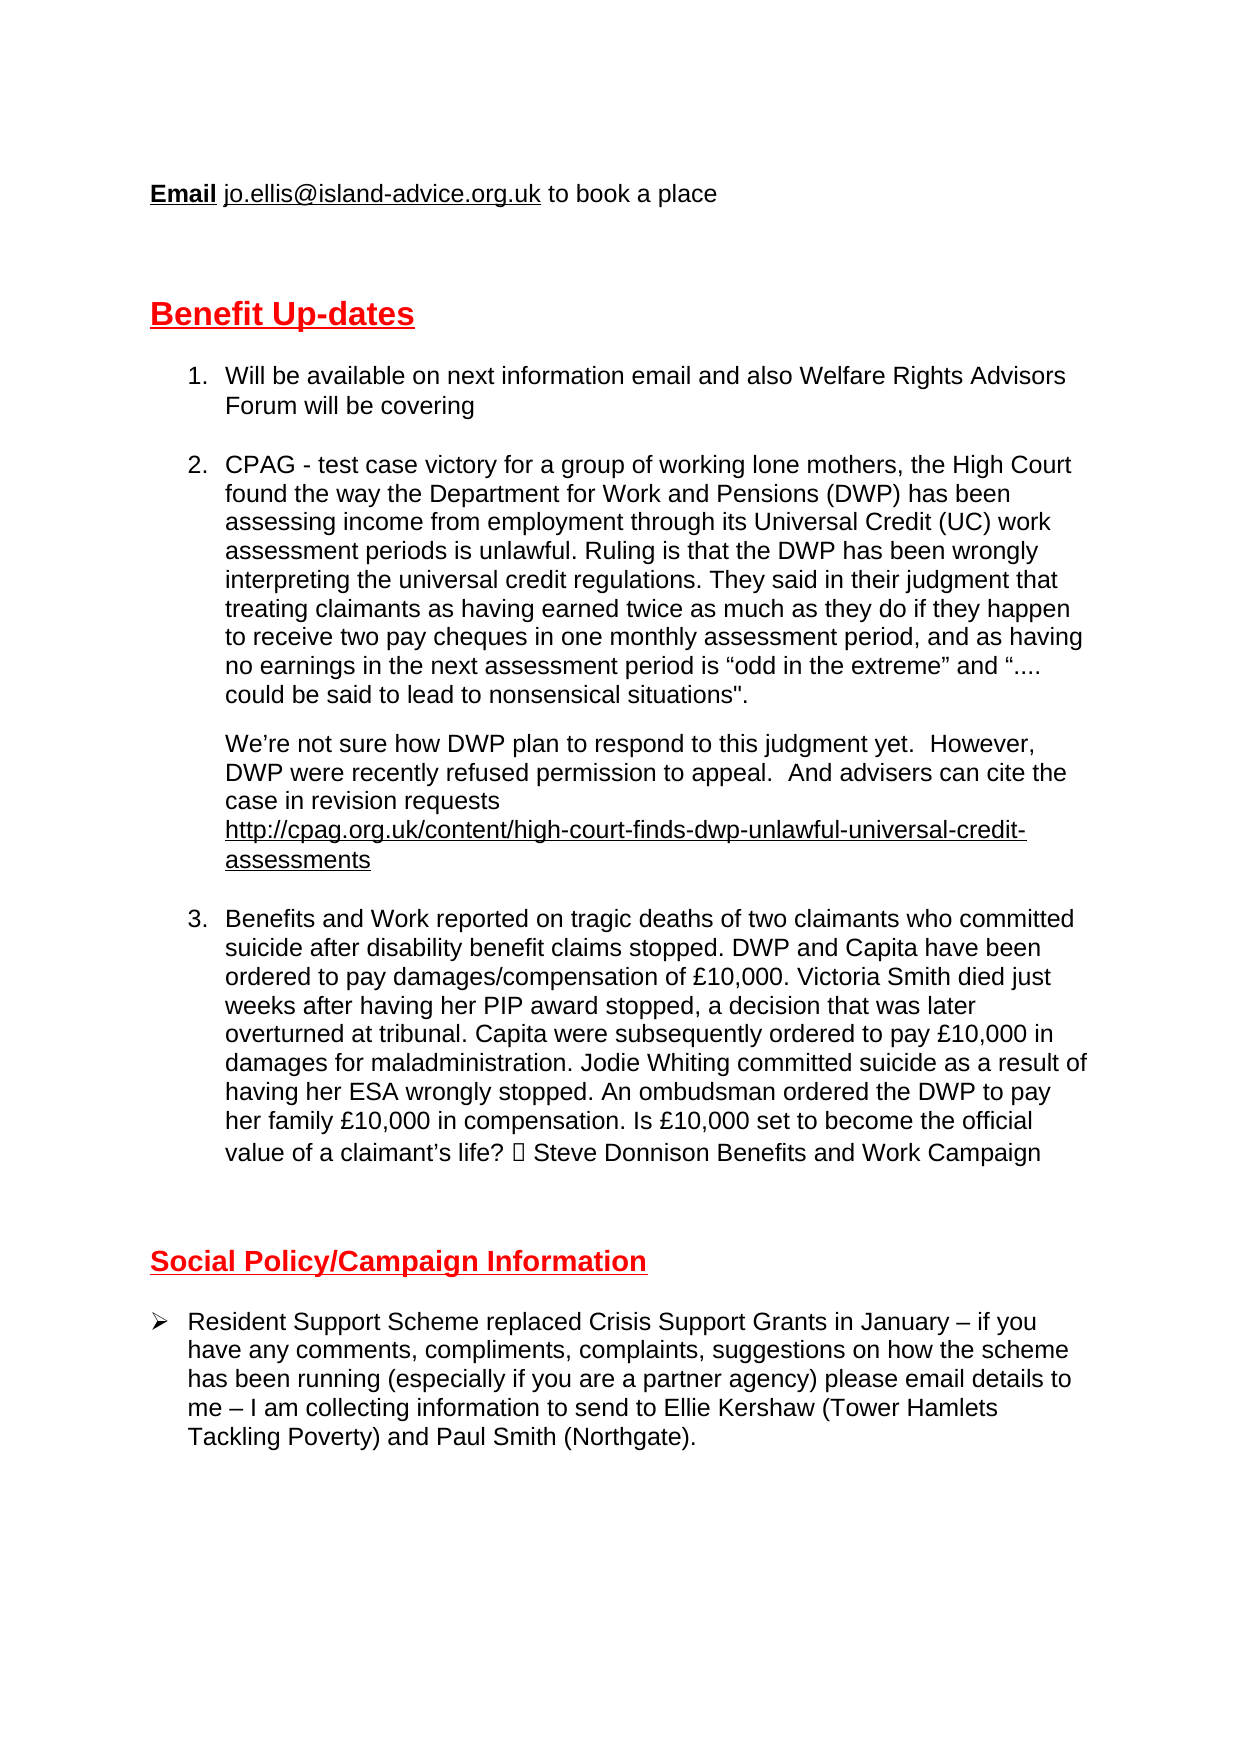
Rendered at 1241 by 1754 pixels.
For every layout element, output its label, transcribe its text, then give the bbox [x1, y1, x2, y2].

list Resident Support Scheme replaced Crisis Support Grants in January – if you have any comments, compliments, complaints, suggestions on how the scheme has been running (especially if you are a partner agency) please email details to me – I am collecting information to send to Ellie Kershaw (Tower Hamlets Tackling Poverty) and Paul Smith (Northgate). [150, 1307, 1090, 1451]
list http://cpag.org.uk/content/high-court-finds-dwp-unlawful-universal-credit-assessments [225, 815, 1090, 874]
text Benefit Up-dates [150, 294, 1090, 332]
list CPAG - test case victory for a group of working lone mothers, the High Court found the way the Department for Work and Pensions (DWP) has been assessing income from employment through its Universal Credit (UC) work assessment periods is unlawful. Ruling is that the DWP has been wrongly interpreting the universal credit regulations. They said in their judgment that treating claimants as having earned twice as much as they do if they happen to receive two pay cheques in one monthly assessment period, and as having no earnings in the next assessment period is “odd in the extreme” and “.... could be said to lead to nonsensical situations". [187, 450, 1090, 709]
list Benefits and Work reported on tragic deaths of two claimants who committed suicide after disability benefit claims stopped. DWP and Capita have been ordered to pay damages/compensation of £10,000. Victoria Smith died just weeks after having her PIP award stopped, a decision that was later overturned at tribunal. Capita were subsequently ordered to pay £10,000 in damages for maladministration. Jodie Whiting committed suicide as a result of having her ESA wrongly stopped. An ombudsman ordered the DWP to pay her family £10,000 in compensation. Is £10,000 set to become the official value of a claimant’s life?  Steve Donnison Benefits and Work Campaign [187, 904, 1090, 1168]
text Social Policy/Campaign Information [150, 1244, 1090, 1278]
list Will be available on next information email and also Welfare Rights Advisors Forum will be covering [187, 361, 1090, 420]
text Email jo.ellis@island-advice.org.uk to book a place [150, 179, 1090, 207]
list We’re not sure how DWP plan to respond to this judgment yet. However, DWP were recently refused permission to appeal. And advisers can cite the case in revision requests [225, 729, 1090, 815]
